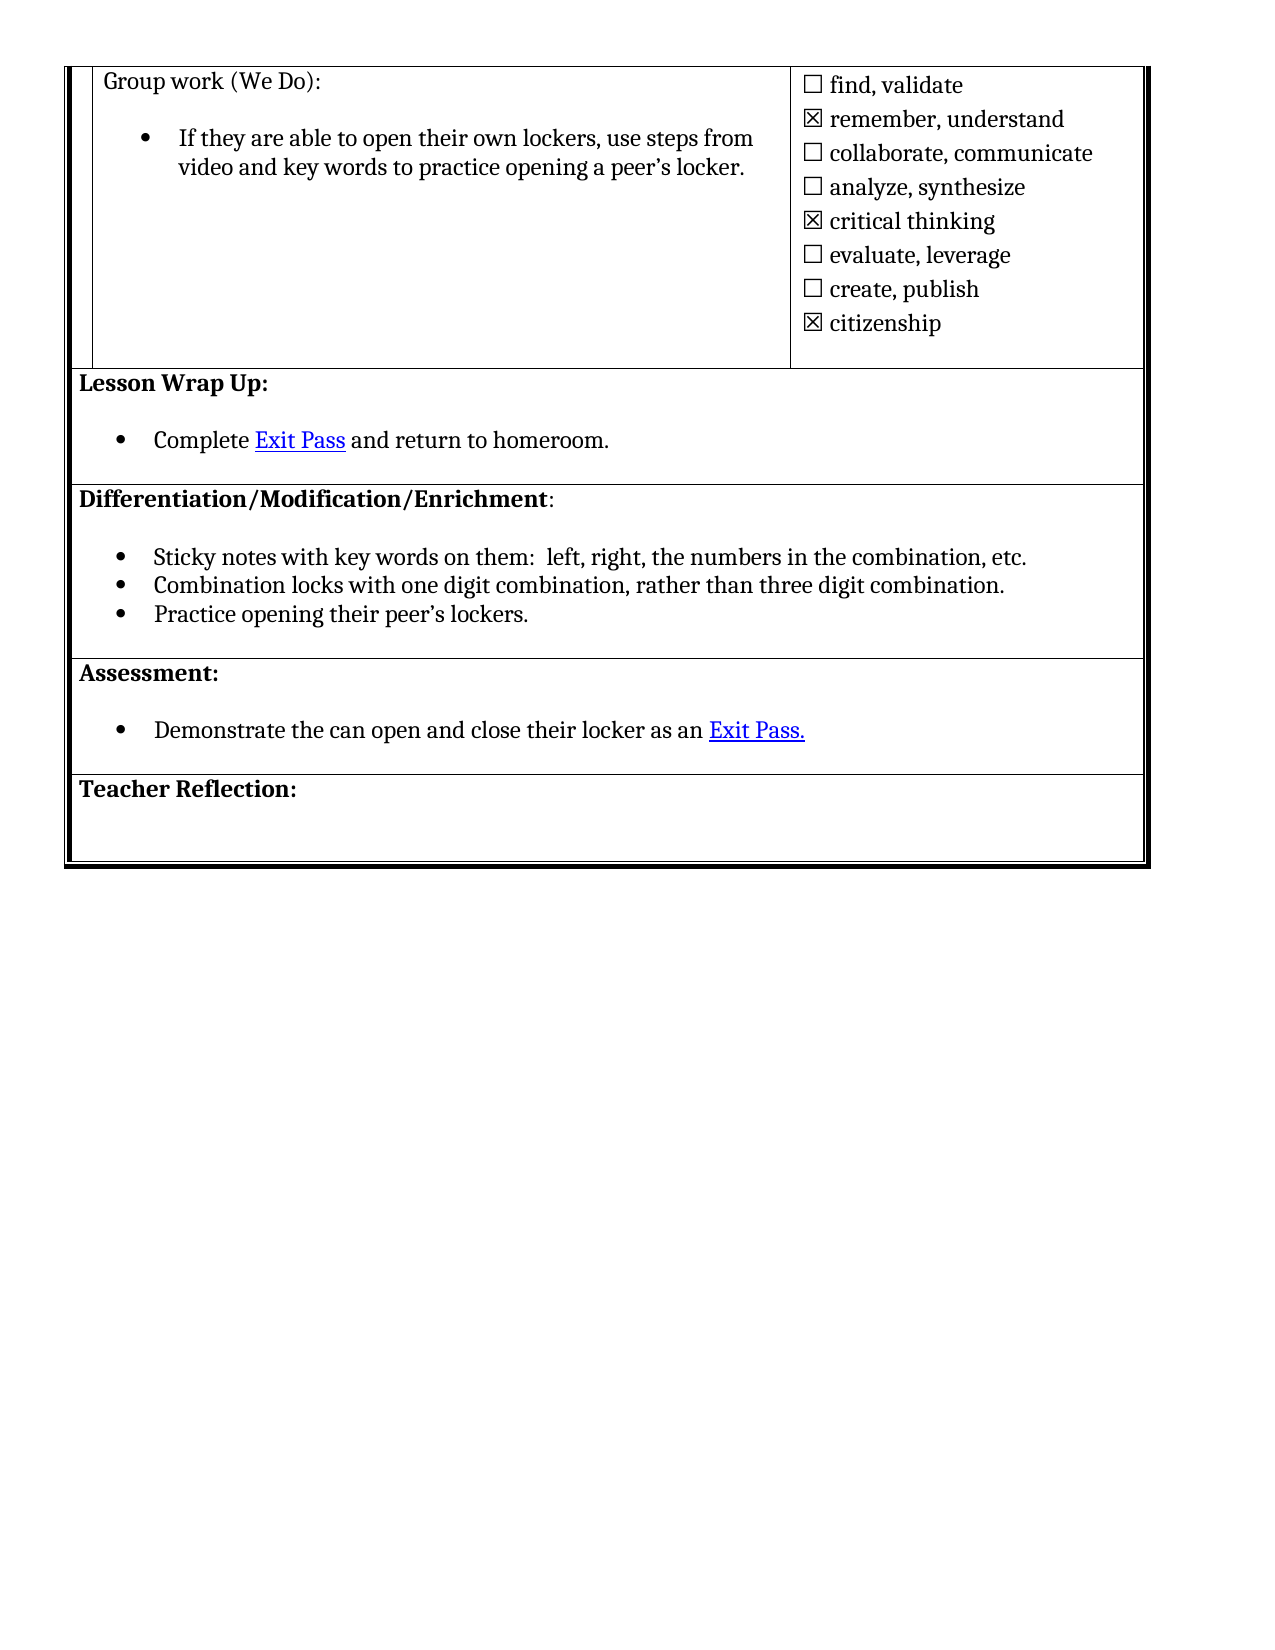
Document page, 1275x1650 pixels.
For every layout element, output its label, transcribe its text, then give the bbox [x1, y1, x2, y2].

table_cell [791, 67, 1143, 368]
table_cell Lesson Wrap Up: Complete Exit Pass and return to homeroom. [72, 369, 1143, 484]
table_cell Teacher Reflection: [72, 775, 1143, 861]
table_cell Differentiation/Modification/Enrichment: Sticky notes with key words on them: left, right, the numbers in the combination, etc. Combination locks with one digit combination, rather than three digit combination. Practice opening their peer’s lockers. [72, 485, 1143, 657]
table_cell Group work (We Do): If they are able to open their own lockers, use steps from video and key words to practice opening a peer’s locker. [93, 67, 790, 368]
table_cell Assessment: Demonstrate the can open and close their locker as an Exit Pass. [72, 659, 1143, 773]
